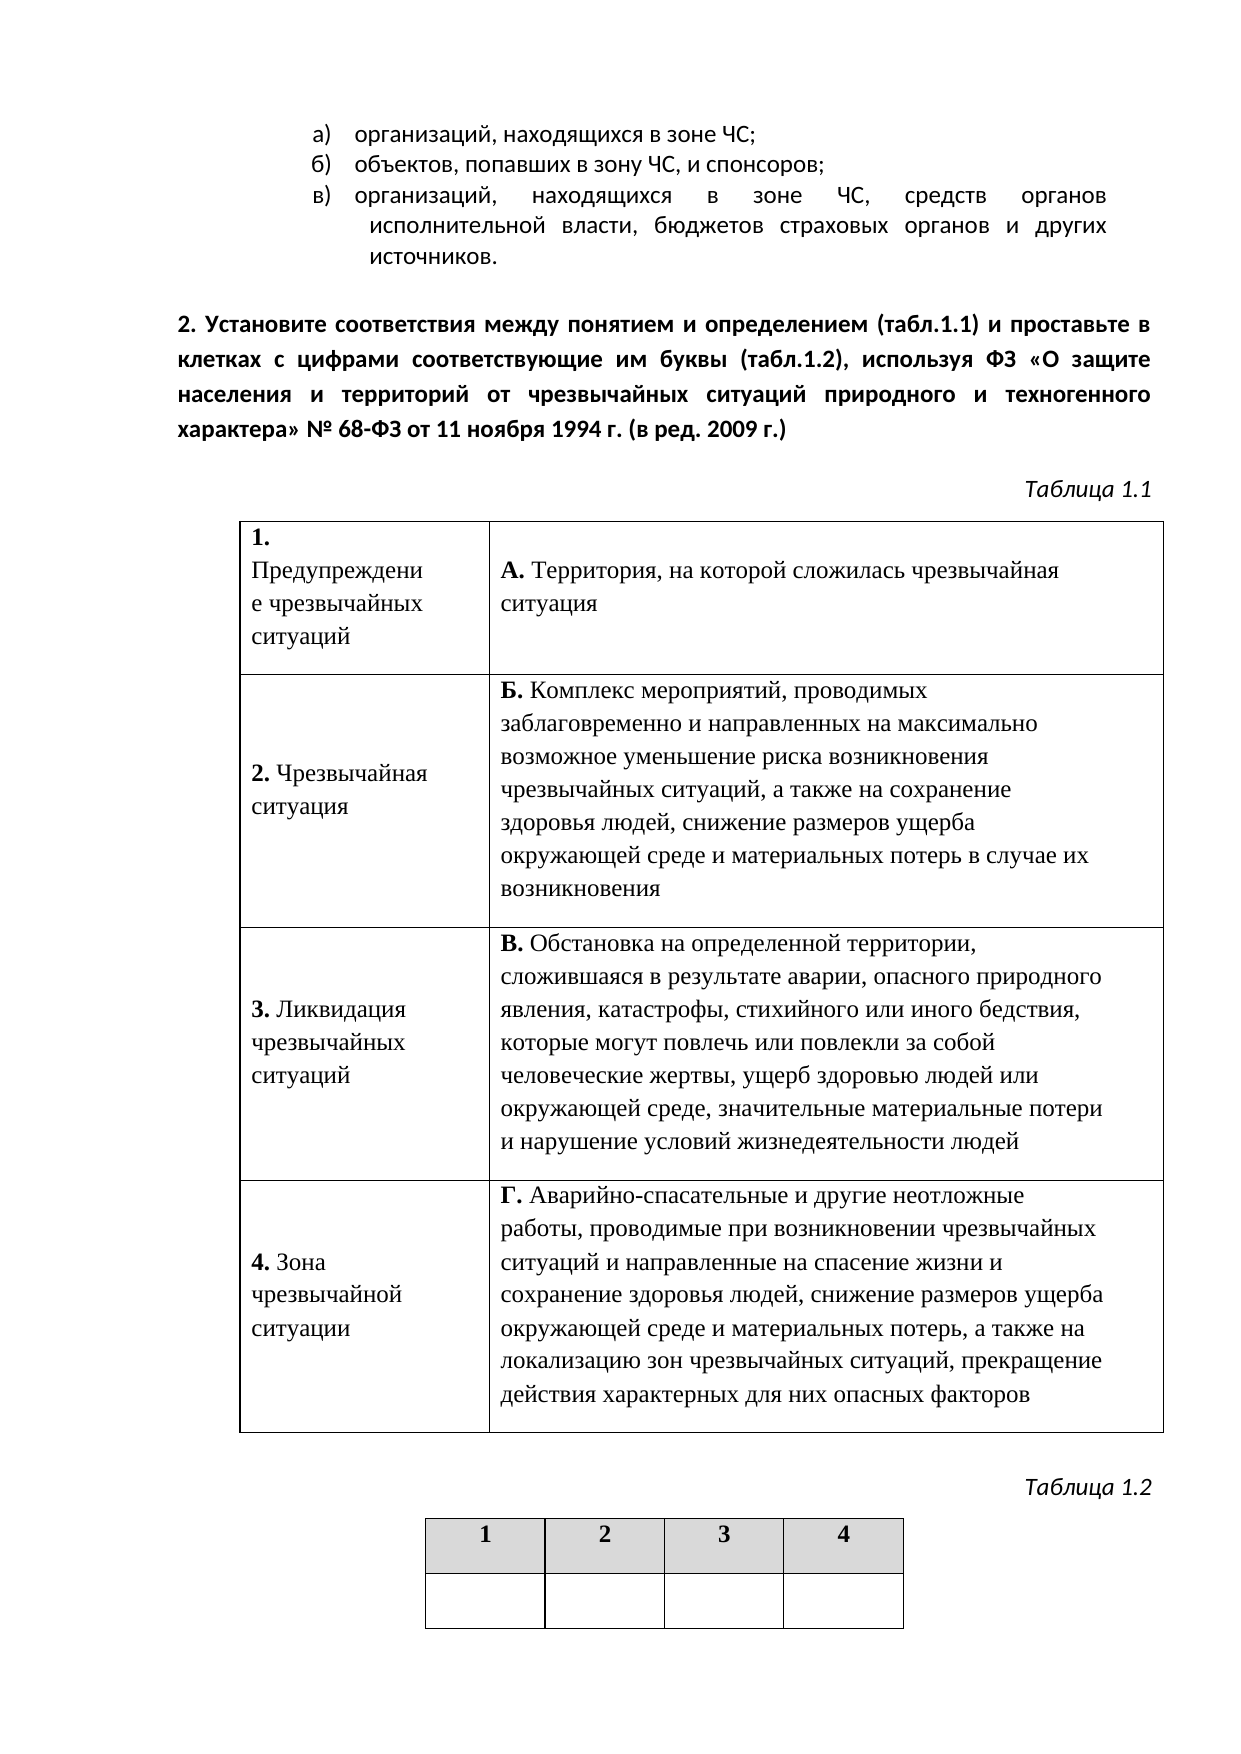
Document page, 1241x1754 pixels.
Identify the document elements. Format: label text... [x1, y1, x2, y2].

text 2. Установите соответствия между понятием и определением (табл.1.1) и проставьте в клетках с цифрами соответствующие им буквы (табл.1.2), используя ФЗ «О защите населения и территорий от чрезвычайных ситуаций природного и техногенного характера» № 68-ФЗ от 11 ноября . (в ред. 2009 г.) [177, 308, 1152, 444]
table_cell 2. Чрезвычайная ситуация [241, 675, 489, 927]
table_cell [426, 1574, 544, 1627]
table_header 4 [784, 1519, 903, 1573]
text Таблица 1.1 [177, 473, 1152, 504]
table_header А. Территория, на которой сложилась чрезвычайная ситуация [490, 522, 1163, 674]
list объектов, попавших в зону ЧС, и спонсоров; [332, 149, 1108, 179]
table_cell В. Обстановка на определенной территории, сложившаяся в результате аварии, опасного природного явления, катастрофы, стихийного или иного бедствия, которые могут повлечь или повлекли за собой человеческие жертвы, ущерб здоровью людей или окружающей среде, значительные материальные потери и нарушение условий жизнедеятельности людей [490, 928, 1163, 1179]
table_cell [665, 1574, 783, 1627]
table_cell Б. Комплекс мероприятий, проводимых заблаговременно и направленных на максимально возможное уменьшение риска возникновения чрезвычайных ситуаций, а также на сохранение здоровья людей, снижение размеров ущерба окружающей среде и материальных потерь в случае их возникновения [490, 675, 1163, 927]
table_cell [784, 1574, 903, 1627]
table_header 2 [546, 1519, 664, 1573]
table_header 3 [665, 1519, 783, 1573]
table_cell [546, 1574, 664, 1627]
table_cell 4. Зона чрезвычайной ситуации [241, 1181, 489, 1432]
table_header 1. Предупреждение чрезвычайных ситуаций [241, 522, 489, 674]
list организаций, находящихся в зоне ЧС, средств органов исполнительной власти, бюджетов страховых органов и других источников. [332, 179, 1108, 271]
table_header 1 [426, 1519, 544, 1573]
table_cell Г. Аварийно-спасательные и другие неотложные работы, проводимые при возникновении чрезвычайных ситуаций и направленные на спасение жизни и сохранение здоровья людей, снижение размеров ущерба окружающей среде и материальных потерь, а также на локализацию зон чрезвычайных ситуаций, прекращение действия характерных для них опасных факторов [490, 1181, 1163, 1432]
text Таблица 1.2 [177, 1471, 1152, 1501]
list организаций, находящихся в зоне ЧС; [332, 118, 1108, 149]
table_cell 3. Ликвидация чрезвычайных ситуаций [241, 928, 489, 1179]
